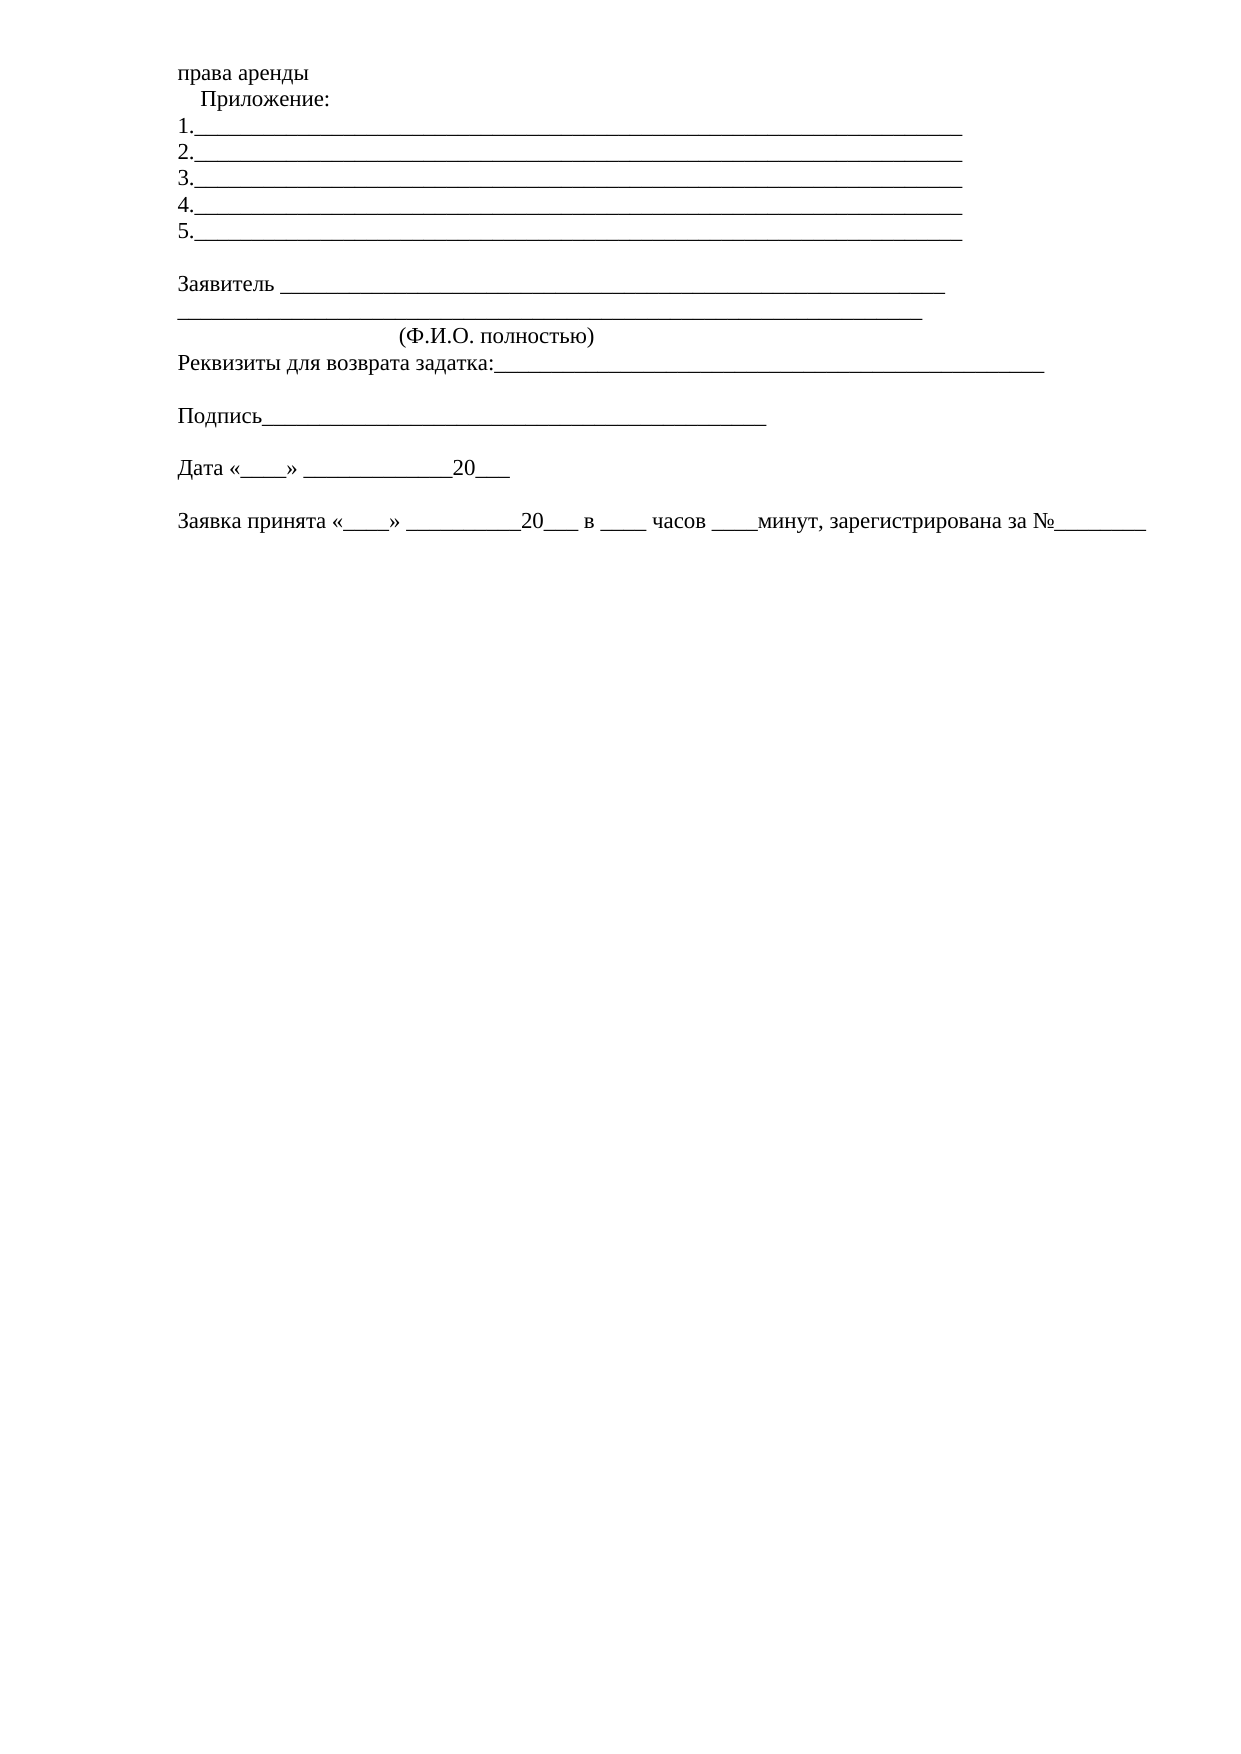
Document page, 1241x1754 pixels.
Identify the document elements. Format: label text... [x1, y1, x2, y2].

text Приложение: [177, 85, 1152, 112]
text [177, 59, 1152, 85]
text Реквизиты для возврата задатка:________________________________________________ [177, 349, 1152, 375]
text (Ф.И.О. полностью) [177, 323, 1152, 349]
text 2.___________________________________________________________________ [177, 138, 1152, 164]
text 4.___________________________________________________________________ [177, 191, 1152, 217]
text 3.___________________________________________________________________ [177, 164, 1152, 191]
text Дата «____» _____________20___ [177, 454, 1152, 481]
text _________________________________________________________________ [177, 296, 1152, 323]
text Подпись____________________________________________ [177, 402, 1152, 428]
text 5.___________________________________________________________________ [177, 217, 1152, 243]
text Заявитель __________________________________________________________ [177, 270, 1152, 296]
text 1.___________________________________________________________________ [177, 112, 1152, 138]
text Заявка принята «____» __________20___ в ____ часов ____минут, зарегистрирована за №________ [177, 507, 1152, 533]
